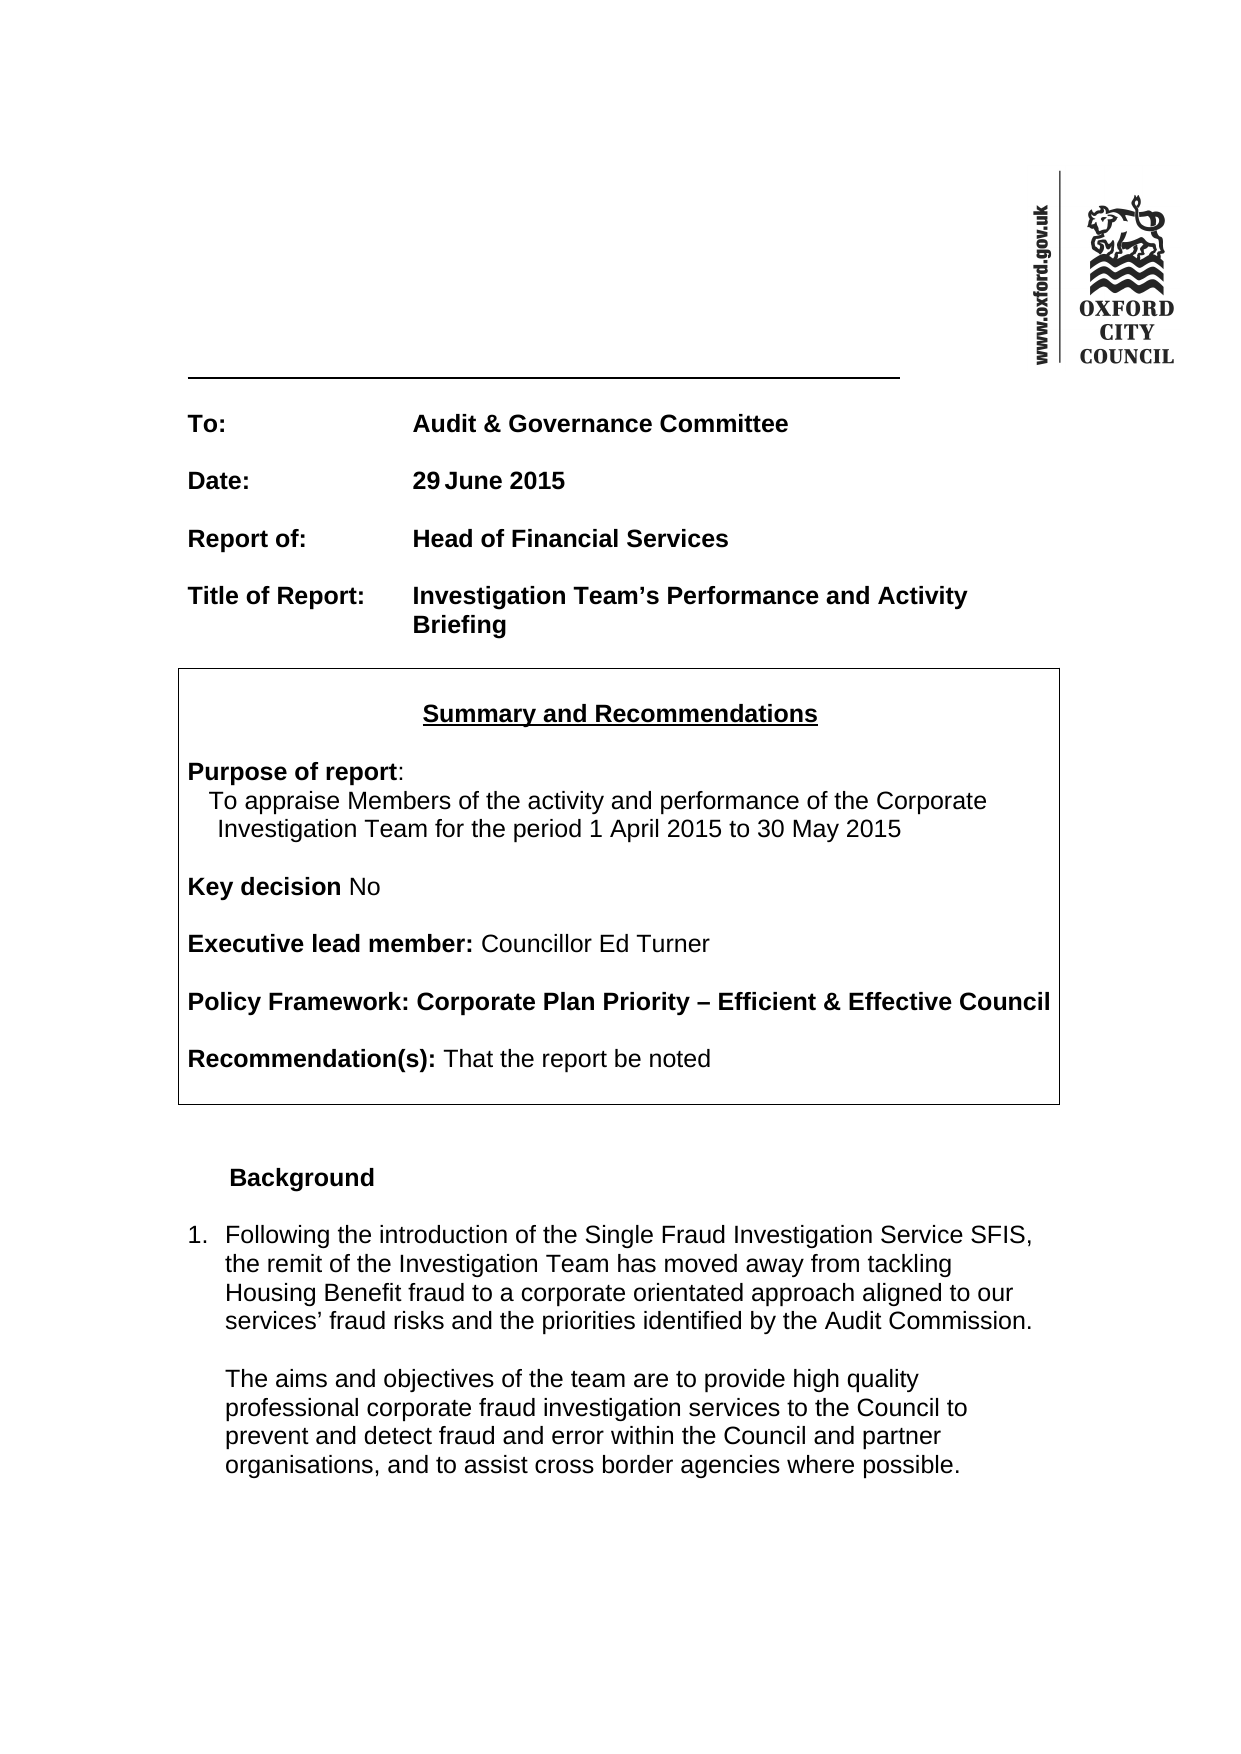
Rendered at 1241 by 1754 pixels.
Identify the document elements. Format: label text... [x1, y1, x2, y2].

text The aims and objectives of the team are to provide high quality professional corporate fraud investigation services to the Council to prevent and detect fraud and error within the Council and partner organisations, and to assist cross border agencies where possible. [225, 1364, 1053, 1479]
text Purpose of report: [187, 757, 1053, 786]
text Recommendation(s): That the report be noted [187, 1044, 1053, 1073]
text Report of: Head of Financial Services [187, 524, 1053, 552]
text Executive lead member: Councillor Ed Turner [187, 929, 1053, 958]
text To appraise Members of the activity and performance of the Corporate Investigation Team for the period 1 April 2015 to 30 May 2015 [187, 786, 1053, 843]
text To: Audit & Governance Committee [187, 409, 1053, 437]
subtitle Summary and Recommendations [187, 699, 1053, 728]
picture [1027, 165, 1181, 371]
text Background [187, 1162, 1053, 1191]
text Date: 29 June 2015 [187, 466, 1053, 495]
text Title of Report: Investigation Team’s Performance and Activity Briefing [187, 581, 1053, 639]
text Policy Framework: Corporate Plan Priority – Efficient & Effective Council [187, 987, 1053, 1016]
subtitle Key decision No [187, 872, 1053, 901]
list Following the introduction of the Single Fraud Investigation Service SFIS, the remit of the Investigation Team has moved away from tackling Housing Benefit fraud to a corporate orientated approach aligned to our services’ fraud risks and the priorities identified by the Audit Commission. [187, 1220, 1053, 1335]
